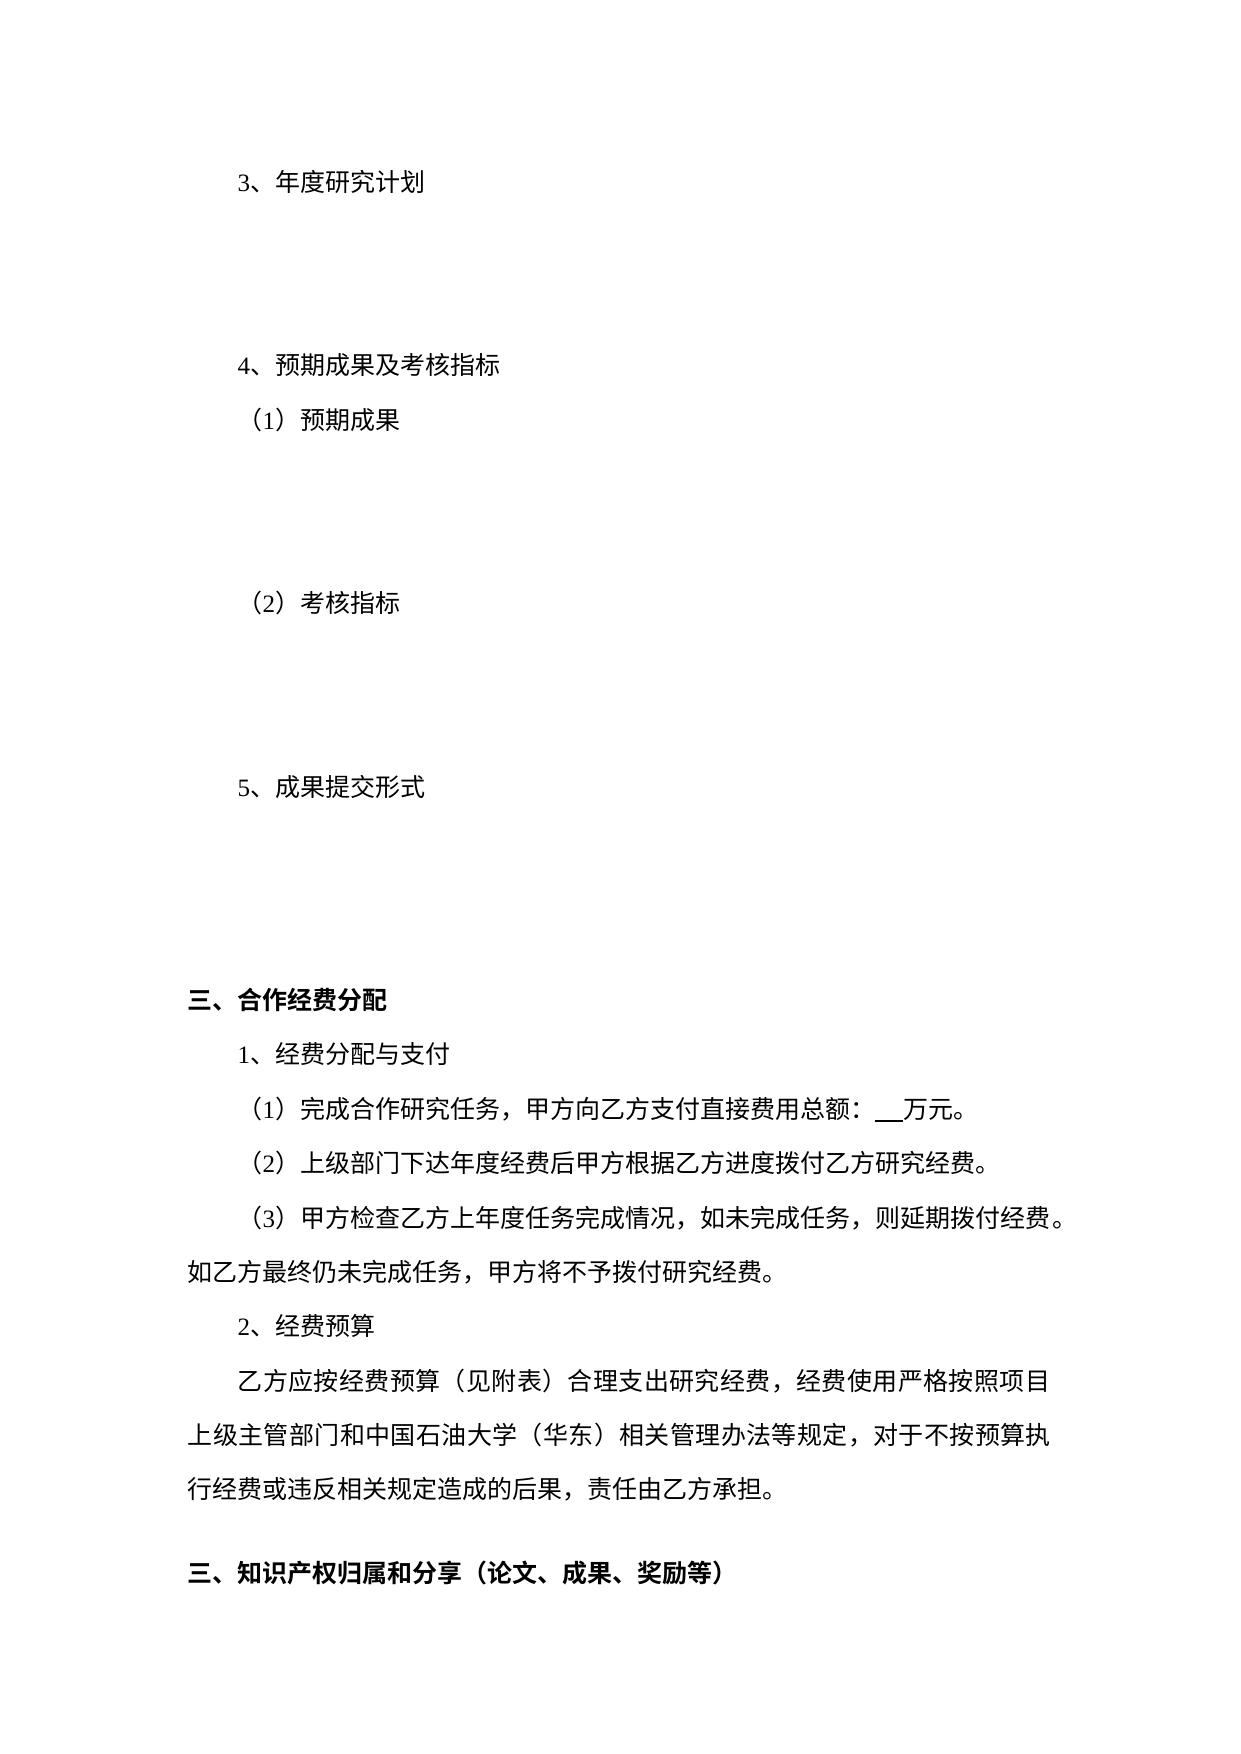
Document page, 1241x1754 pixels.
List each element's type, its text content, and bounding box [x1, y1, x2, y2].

text 2、经费预算 [187, 1307, 1053, 1343]
text 乙方应按经费预算（见附表）合理支出研究经费，经费使用严格按照项目上级主管部门和中国石油大学（华东）相关管理办法等规定，对于不按预算执行经费或违反相关规定造成的后果，责任由乙方承担。 [187, 1361, 1053, 1506]
text 5、成果提交形式 [187, 768, 1053, 804]
text （1）预期成果 [187, 400, 1053, 436]
text （2）考核指标 [187, 584, 1053, 620]
text 3、年度研究计划 [187, 162, 1053, 198]
text 4、预期成果及考核指标 [187, 346, 1053, 382]
text 三、知识产权归属和分享（论文、成果、奖励等） [187, 1553, 1053, 1590]
text 1、经费分配与支付 [187, 1035, 1053, 1071]
text （3）甲方检查乙方上年度任务完成情况，如未完成任务，则延期拨付经费。如乙方最终仍未完成任务，甲方将不予拨付研究经费。 [187, 1198, 1053, 1289]
text （1）完成合作研究任务，甲方向乙方支付直接费用总额： 万元。 [187, 1089, 1053, 1126]
text （2）上级部门下达年度经费后甲方根据乙方进度拨付乙方研究经费。 [187, 1144, 1053, 1180]
text 三、合作经费分配 [187, 981, 1053, 1017]
